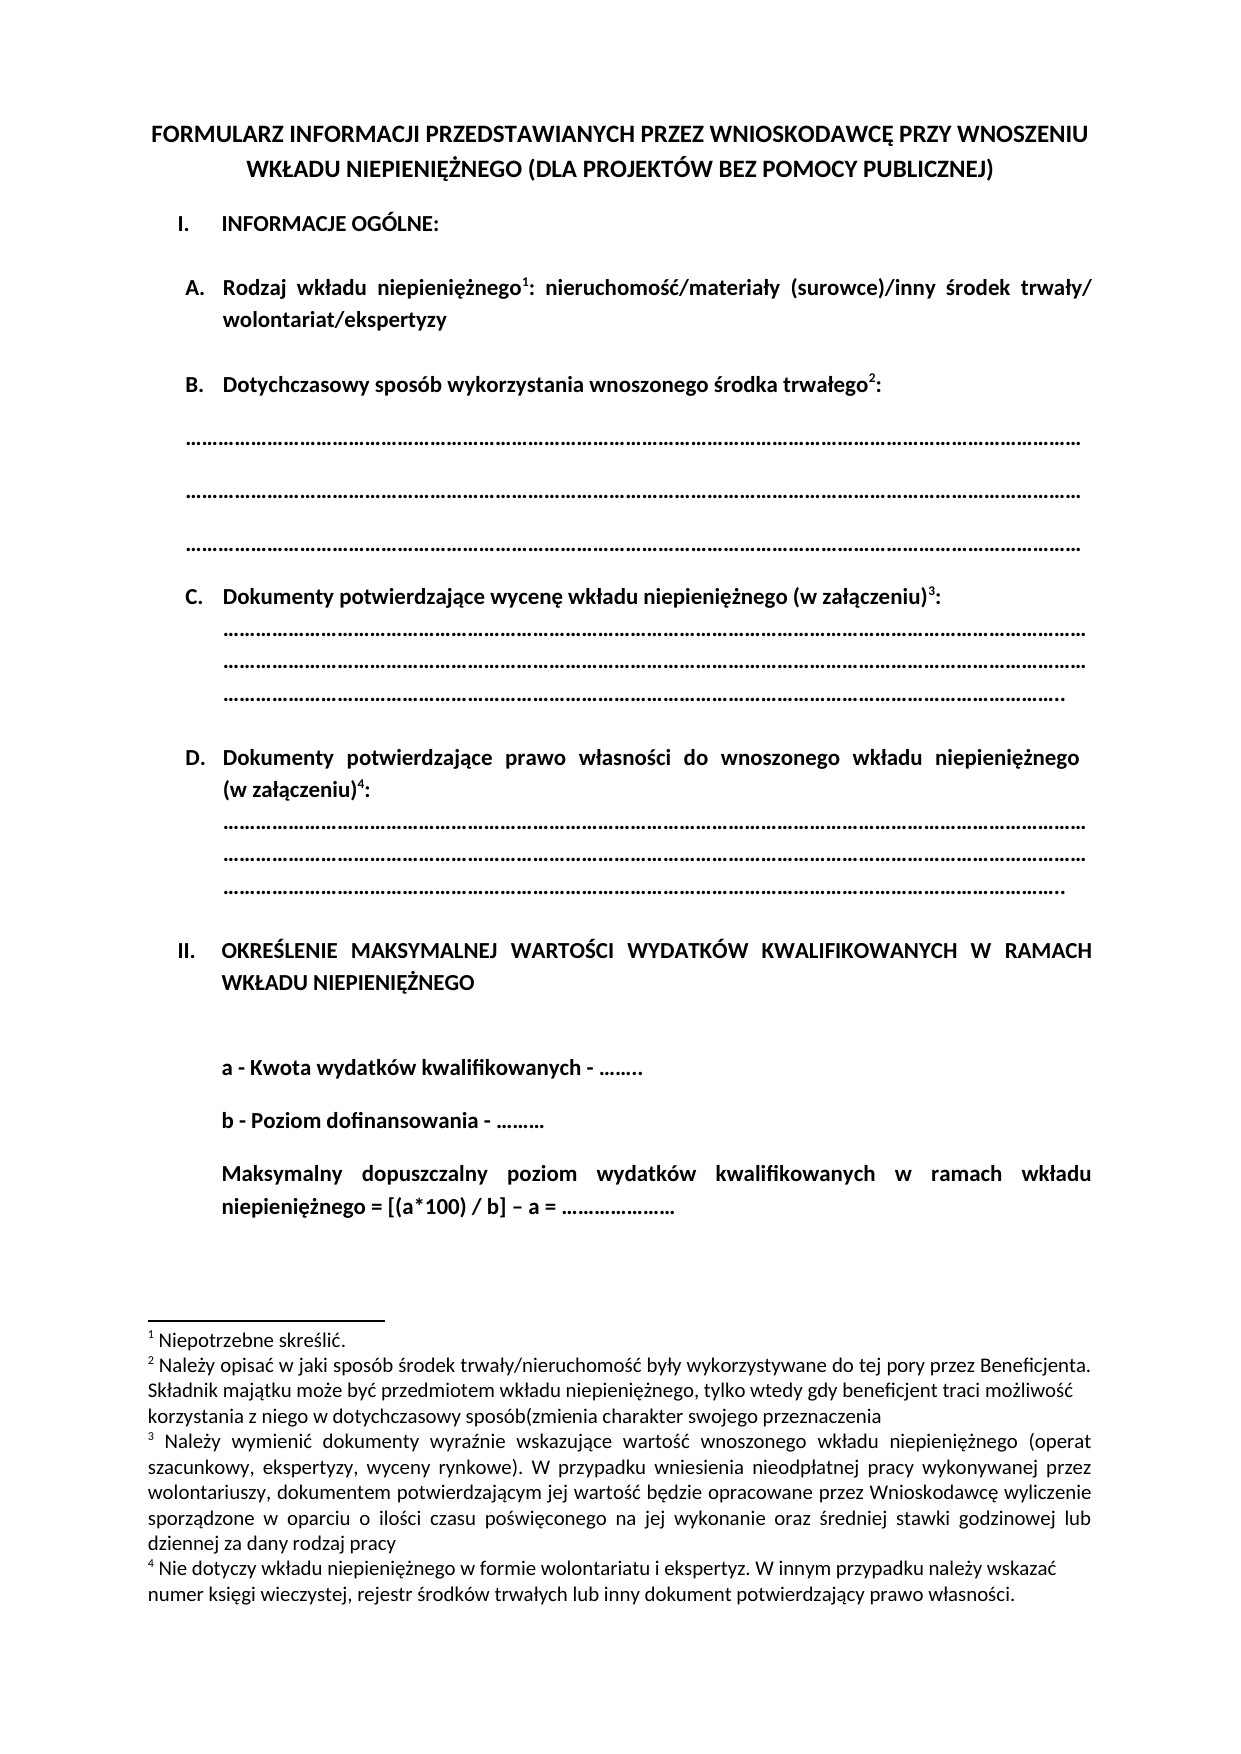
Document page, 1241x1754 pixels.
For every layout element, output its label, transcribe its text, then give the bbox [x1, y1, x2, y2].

text ………………………………………………………………………………………………………………………………………………… [185, 423, 1093, 451]
text Maksymalny dopuszczalny poziom wydatków kwalifikowanych w ramach wkładu niepieniężnego = [(a*100) / b] – a = ………………… [221, 1159, 1093, 1220]
text ………………………………………………………………………………………………………………………………………………… [185, 529, 1093, 557]
list OKREŚLENIE MAKSYMALNEJ WARTOŚCI WYDATKÓW KWALIFIKOWANYCH W RAMACH WKŁADU NIEPIENIĘŻNEGO [177, 936, 1093, 996]
text b - Poziom dofinansowania - ……… [148, 1107, 1093, 1134]
list Rodzaj wkładu niepieniężnego: nieruchomość/materiały (surowce)/inny środek trwały/ wolontariat/ekspertyzy [185, 273, 1093, 334]
list …………………………………………………………………………………………………………………………………………… [223, 614, 1093, 642]
text a - Kwota wydatków kwalifikowanych - …….. [148, 1053, 1093, 1082]
text ………………………………………………………………………………………………………………………………………………… [185, 476, 1093, 504]
list Dokumenty potwierdzające prawo własności do wnoszonego wkładu niepieniężnego (w załączeniu): [185, 743, 1093, 803]
list INFORMACJE OGÓLNE: [177, 209, 1093, 237]
list …………………………………………………………………………………………………………………………………………… [223, 646, 1093, 674]
list Dotychczasowy sposób wykorzystania wnoszonego środka trwałego: [185, 370, 1093, 398]
list …………………………………………………………………………………………………………………………………………… [223, 839, 1093, 868]
text FORMULARZ INFORMACJI PRZEDSTAWIANYCH PRZEZ WNIOSKODAWCĘ PRZY WNOSZENIU WKŁADU NIEPIENIĘŻNEGO (DLA PROJEKTÓW BEZ POMOCY PUBLICZNEJ) [148, 118, 1093, 184]
list ……………………………………………………………………………………………………………………………………….. [223, 679, 1093, 707]
list Dokumenty potwierdzające wycenę wkładu niepieniężnego (w załączeniu): [185, 582, 1093, 610]
list ……………………………………………………………………………………………………………………………………….. [223, 872, 1093, 900]
list …………………………………………………………………………………………………………………………………………… [223, 807, 1093, 835]
